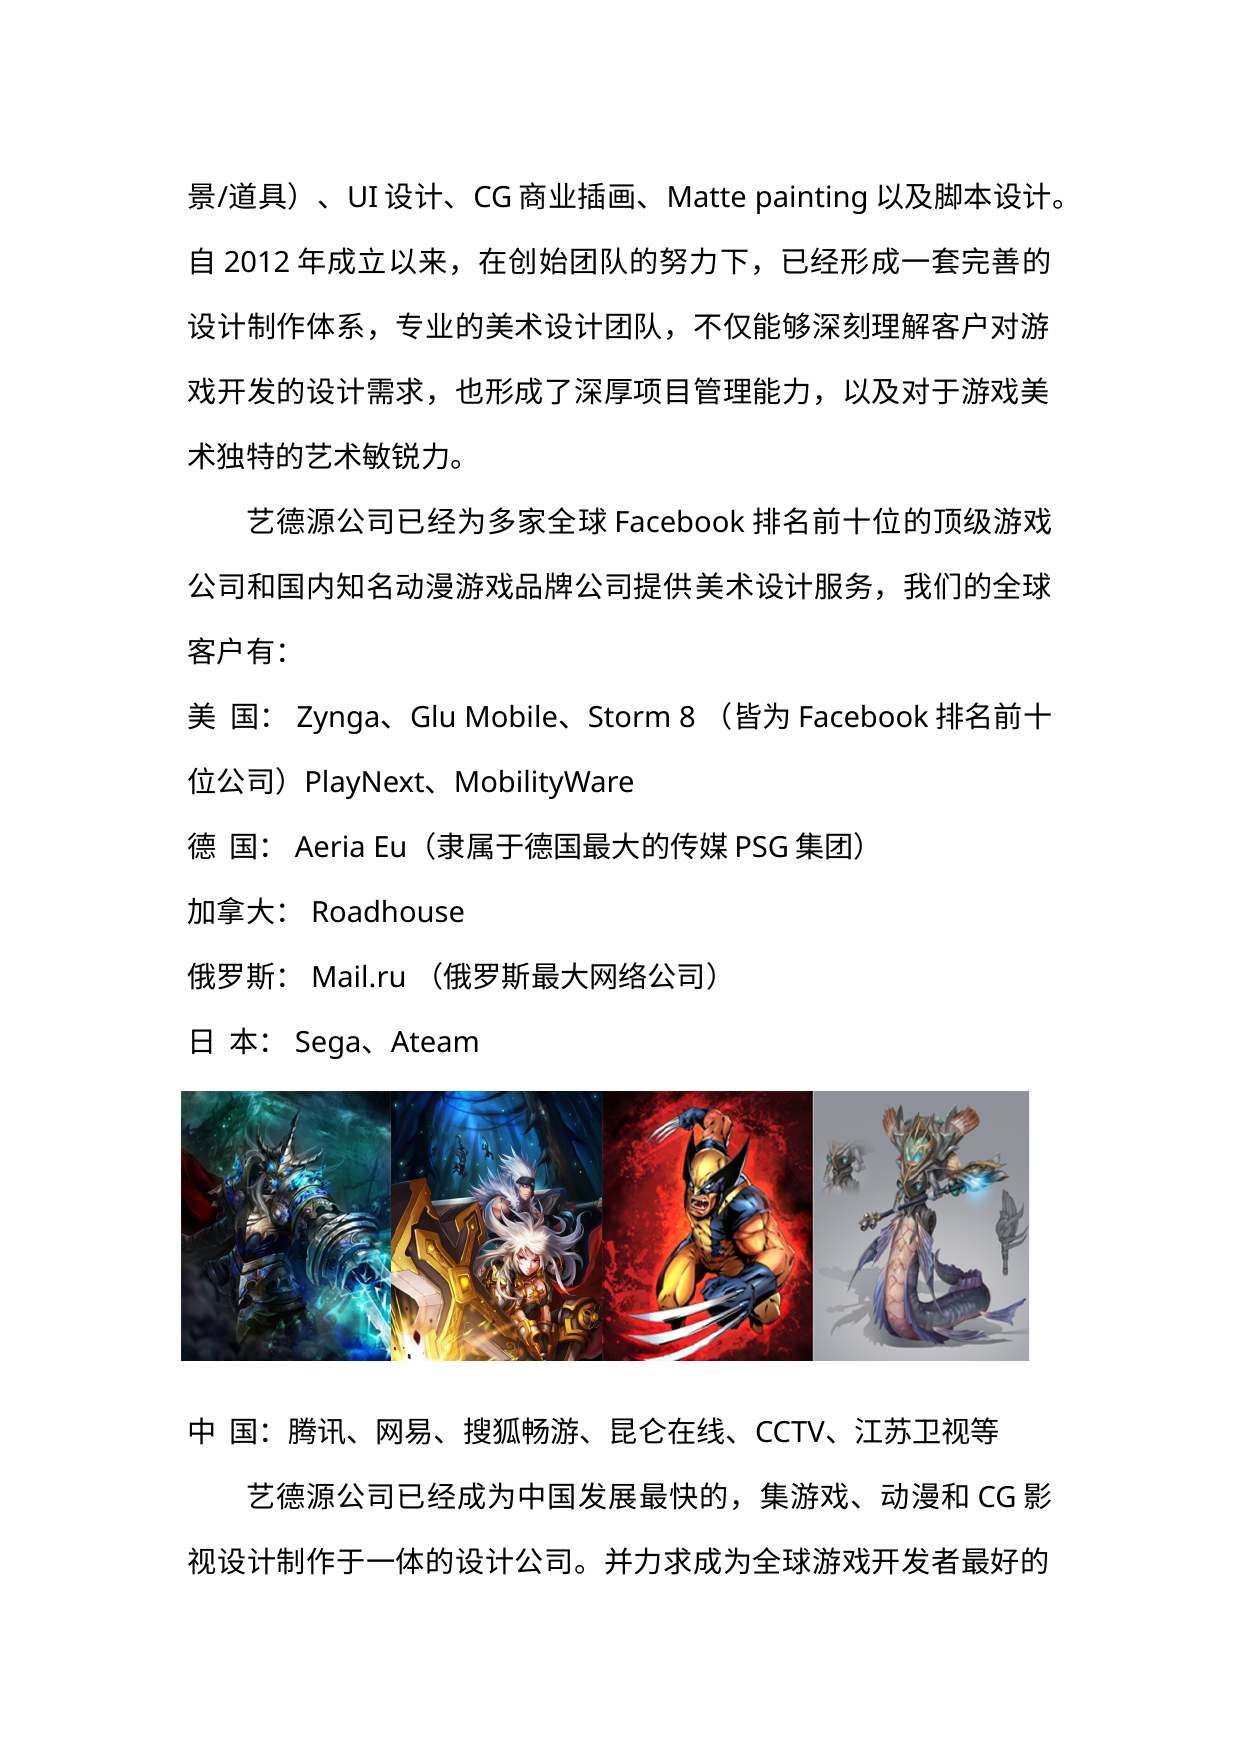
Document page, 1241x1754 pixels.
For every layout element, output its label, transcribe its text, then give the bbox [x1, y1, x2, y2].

text 加拿大： Roadhouse [187, 877, 1053, 942]
text 艺德源公司已经为多家全球Facebook排名前十位的顶级游戏公司和国内知名动漫游戏品牌公司提供美术设计服务，我们的全球客户有： [187, 487, 1053, 682]
text 美 国： Zynga、Glu Mobile、Storm 8 （皆为Facebook排名前十位公司）PlayNext、MobilityWare [187, 682, 1053, 812]
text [187, 1462, 1053, 1592]
text 德 国： Aeria Eu（隶属于德国最大的传媒PSG集团） [187, 812, 1053, 877]
picture [172, 1082, 1034, 1367]
text 俄罗斯： Mail.ru （俄罗斯最大网络公司） [187, 942, 1053, 1007]
text 日 本： Sega、Ateam [187, 1007, 1053, 1072]
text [187, 162, 1053, 487]
